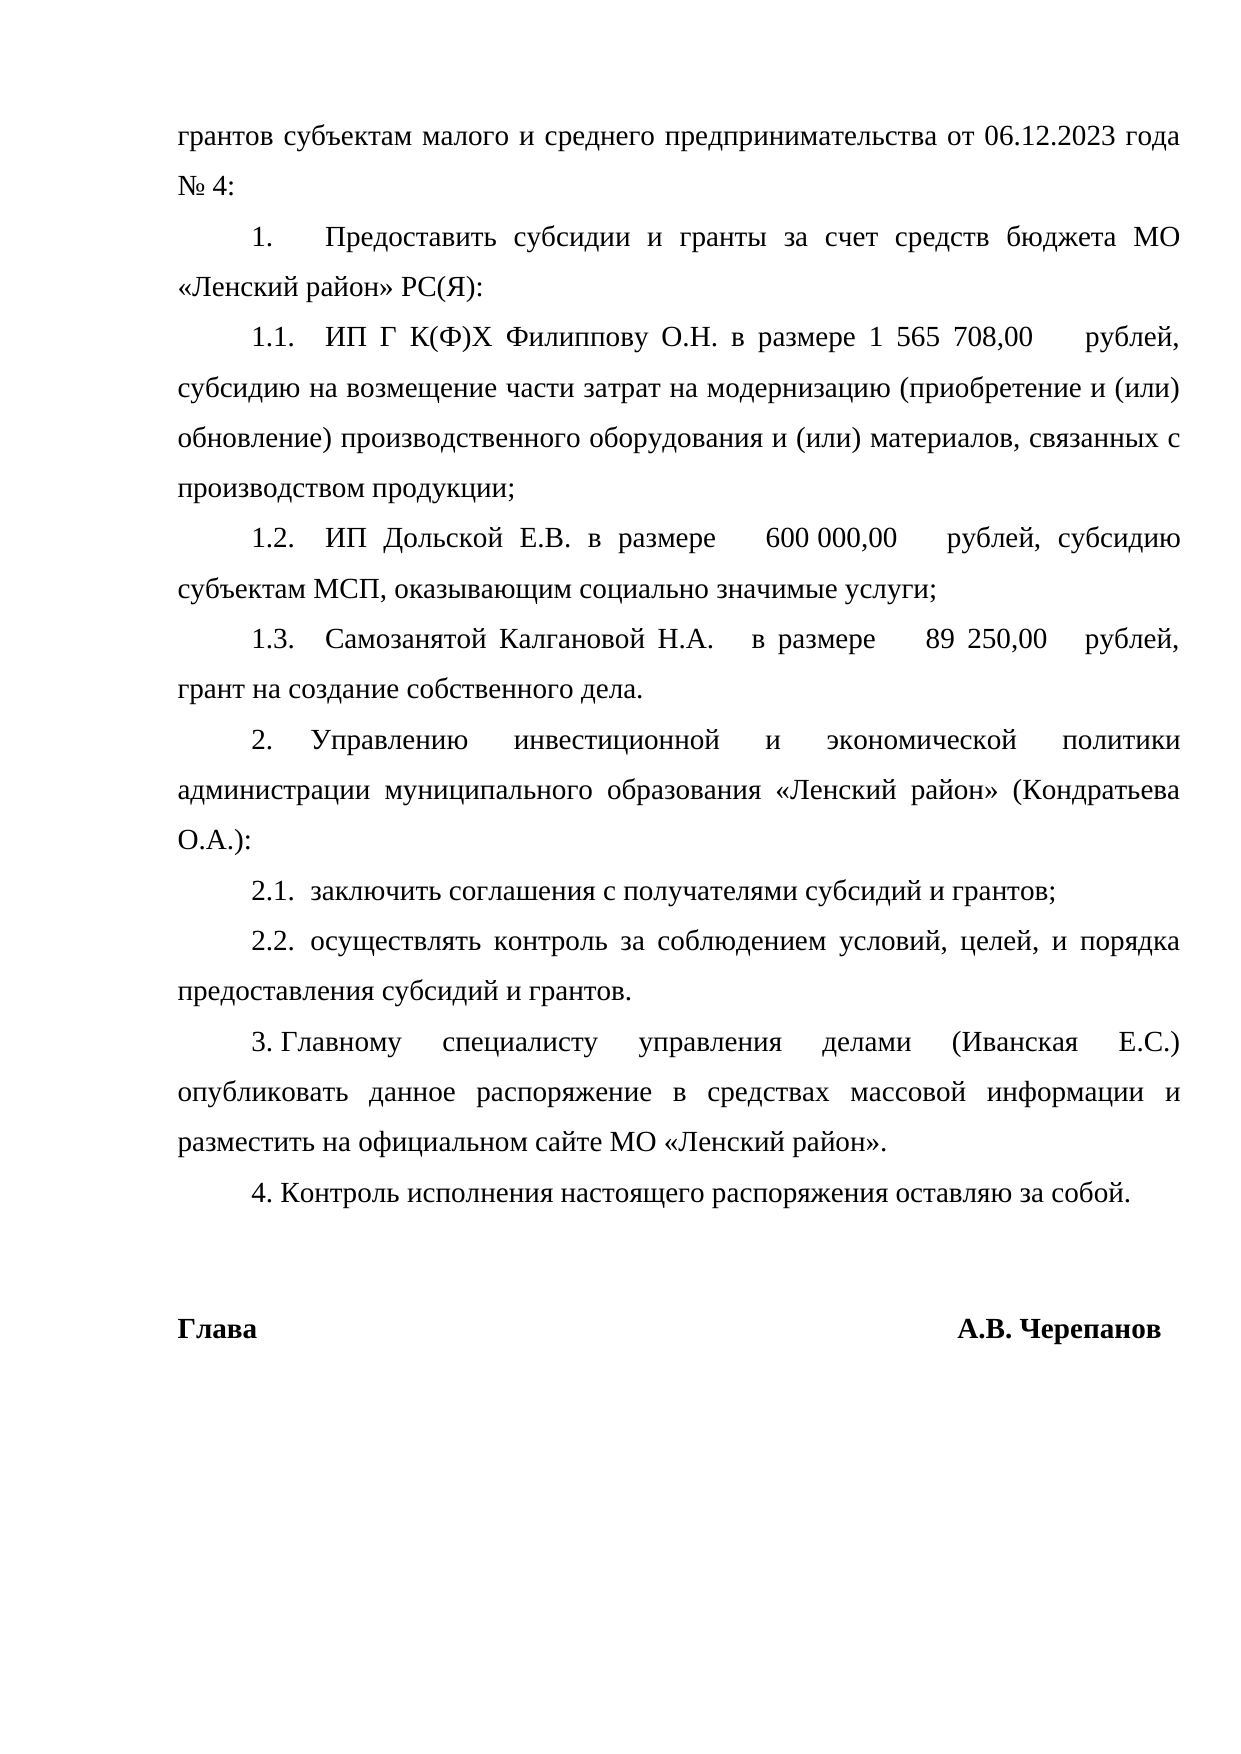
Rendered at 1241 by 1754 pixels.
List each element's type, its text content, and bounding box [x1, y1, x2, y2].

list Предоставить субсидии и гранты за счет средств бюджета МО «Ленский район» РС(Я): [177, 219, 1181, 303]
text 3. Главному специалисту управления делами (Иванская Е.С.) опубликовать данное распоряжение в средствах массовой информации и разместить на официальном сайте МО «Ленский район». [177, 1024, 1181, 1158]
text Глава А.В. Черепанов [177, 1311, 1181, 1345]
list ИП Дольской Е.В. в размере 600 000,00 рублей, субсидию субъектам МСП, оказывающим социально значимые услуги; [177, 521, 1181, 604]
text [177, 118, 1181, 202]
list заключить соглашения с получателями субсидий и грантов; [177, 873, 1181, 906]
list ИП Г К(Ф)Х Филиппову О.Н. в размере 1 565 708,00 рублей, субсидию на возмещение части затрат на модернизацию (приобретение и (или) обновление) производственного оборудования и (или) материалов, связанных с производством продукции; [177, 319, 1181, 504]
text 4. Контроль исполнения настоящего распоряжения оставляю за собой. [177, 1175, 1181, 1208]
list Управлению инвестиционной и экономической политики администрации муниципального образования «Ленский район» (Кондратьева О.А.): [177, 722, 1181, 856]
list Самозанятой Калгановой Н.А. в размере 89 250,00 рублей, грант на создание собственного дела. [177, 621, 1181, 705]
list осуществлять контроль за соблюдением условий, целей, и порядка предоставления субсидий и грантов. [177, 923, 1181, 1007]
